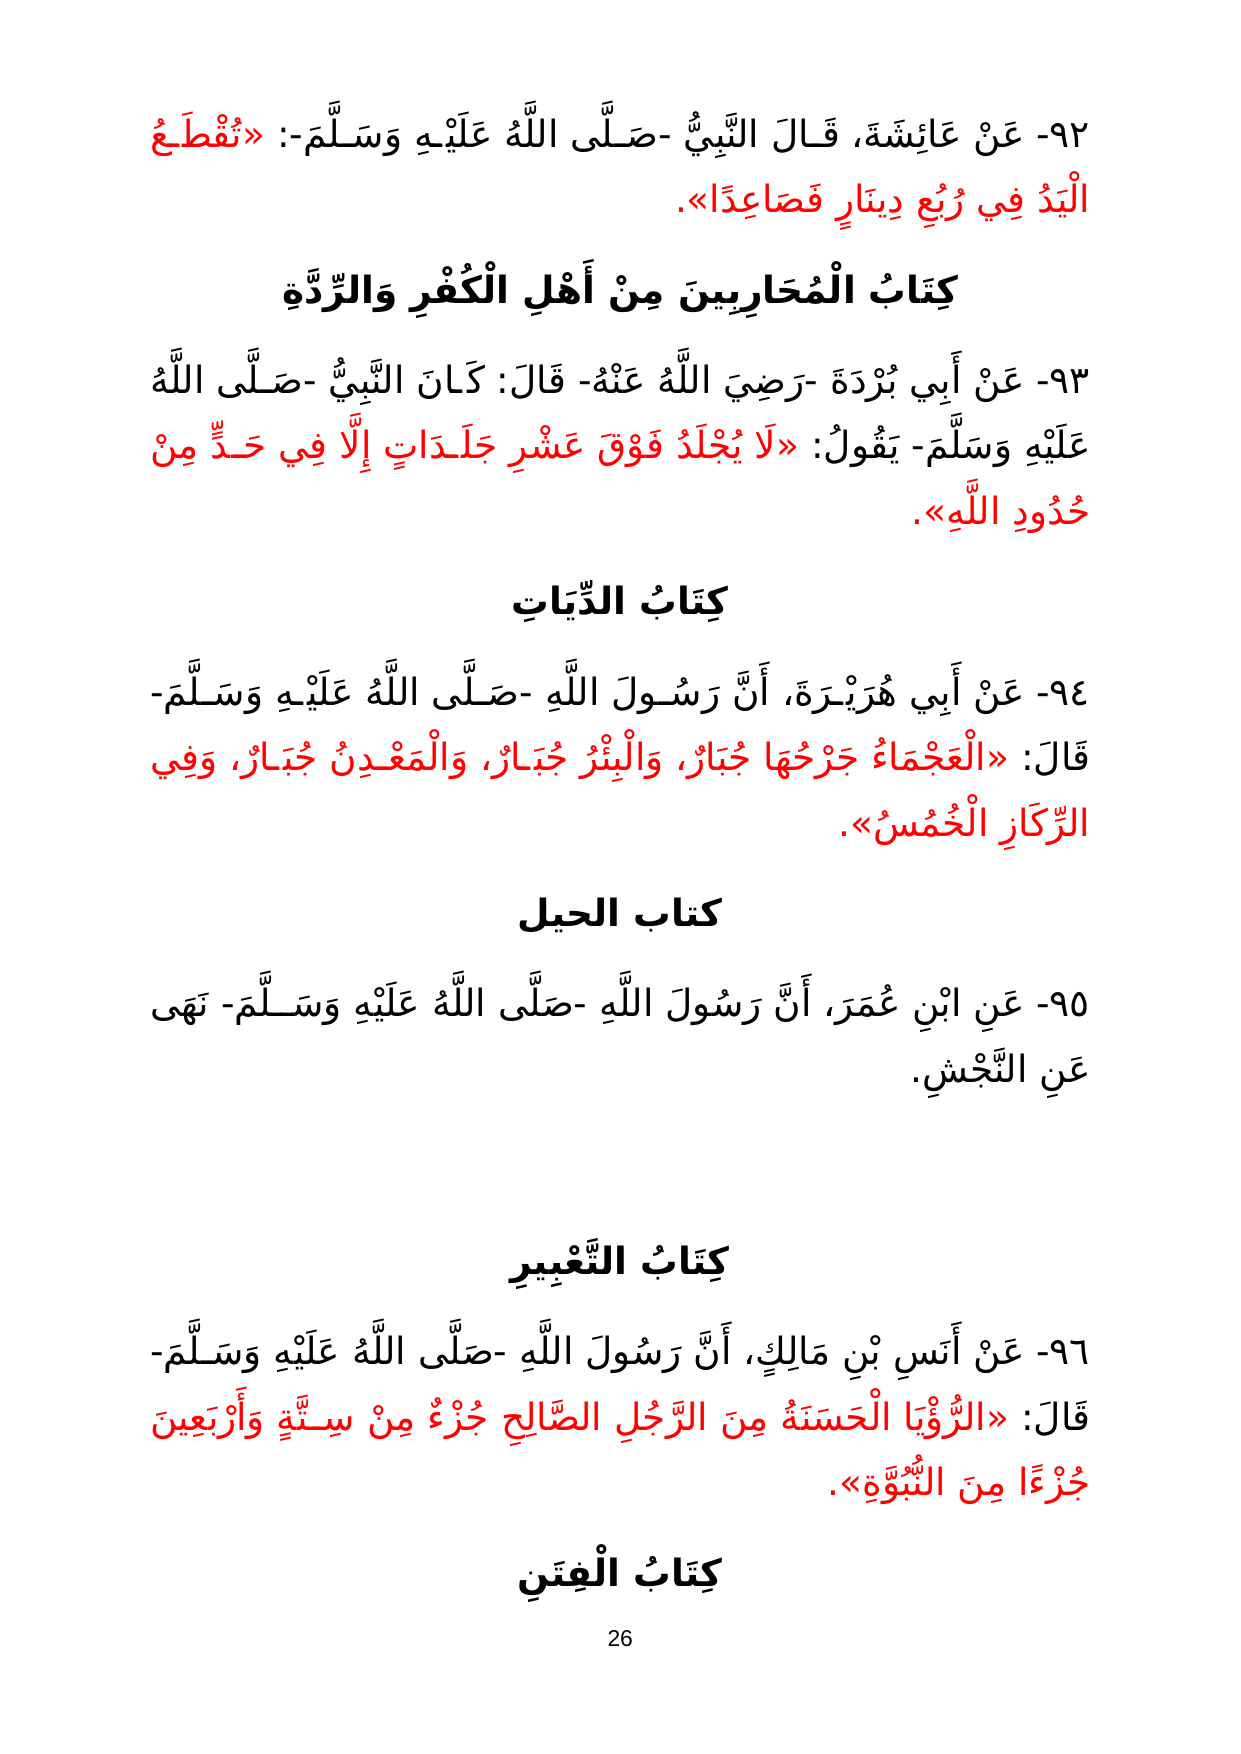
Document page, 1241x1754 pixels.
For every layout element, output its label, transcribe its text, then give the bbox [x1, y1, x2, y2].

text ٩٥- عَنِ ابْنِ عُمَرَ، أَنَّ رَسُولَ اللَّهِ -صَلَّى اللَّهُ عَلَيْهِ وَسَلَّمَ- نَهَى عَنِ النَّجْشِ. [150, 982, 1090, 1091]
text كِتَابُ الْمُحَارِبِينَ مِنْ أَهْلِ الْكُفْرِ وَالرِّدَّةِ [150, 268, 1090, 312]
text ٩٦- عَنْ أَنَسِ بْنِ مَالِكٍ، أَنَّ رَسُولَ اللَّهِ -صَلَّى اللَّهُ عَلَيْهِ وَسَلَّمَ- قَالَ: «الرُّؤْيَا الْحَسَنَةُ مِنَ الرَّجُلِ الصَّالِحِ جُزْءٌ مِنْ سِتَّةٍ وَأَرْبَعِينَ جُزْءًا مِنَ النُّبُوَّةِ». [150, 1330, 1090, 1504]
text ٩٢- عَنْ عَائِشَةَ، قَالَ النَّبِيُّ -صَلَّى اللَّهُ عَلَيْهِ وَسَلَّمَ-: «تُقْطَعُ الْيَدُ فِي رُبُعِ دِينَارٍ فَصَاعِدًا». [150, 112, 1090, 222]
text كتاب الحيل [150, 892, 1090, 935]
text ٩٤- عَنْ أَبِي هُرَيْرَةَ، أَنَّ رَسُولَ اللَّهِ -صَلَّى اللَّهُ عَلَيْهِ وَسَلَّمَ- قَالَ: «الْعَجْمَاءُ جَرْحُهَا جُبَارٌ، وَالْبِئْرُ جُبَارٌ، وَالْمَعْدِنُ جُبَارٌ، وَفِي الرِّكَازِ الْخُمُسُ». [150, 670, 1090, 845]
text كِتَابُ الدِّيَاتِ [150, 580, 1090, 624]
text كِتَابُ التَّعْبِيرِ [150, 1239, 1090, 1283]
text ٩٣- عَنْ أَبِي بُرْدَةَ -رَضِيَ اللَّهُ عَنْهُ- قَالَ: كَانَ النَّبِيُّ -صَلَّى اللَّهُ عَلَيْهِ وَسَلَّمَ- يَقُولُ: «لَا يُجْلَدُ فَوْقَ عَشْرِ جَلَدَاتٍ إِلَّا فِي حَدٍّ مِنْ حُدُودِ اللَّهِ». [150, 359, 1090, 533]
text كِتَابُ الْفِتَنِ [150, 1551, 1090, 1595]
